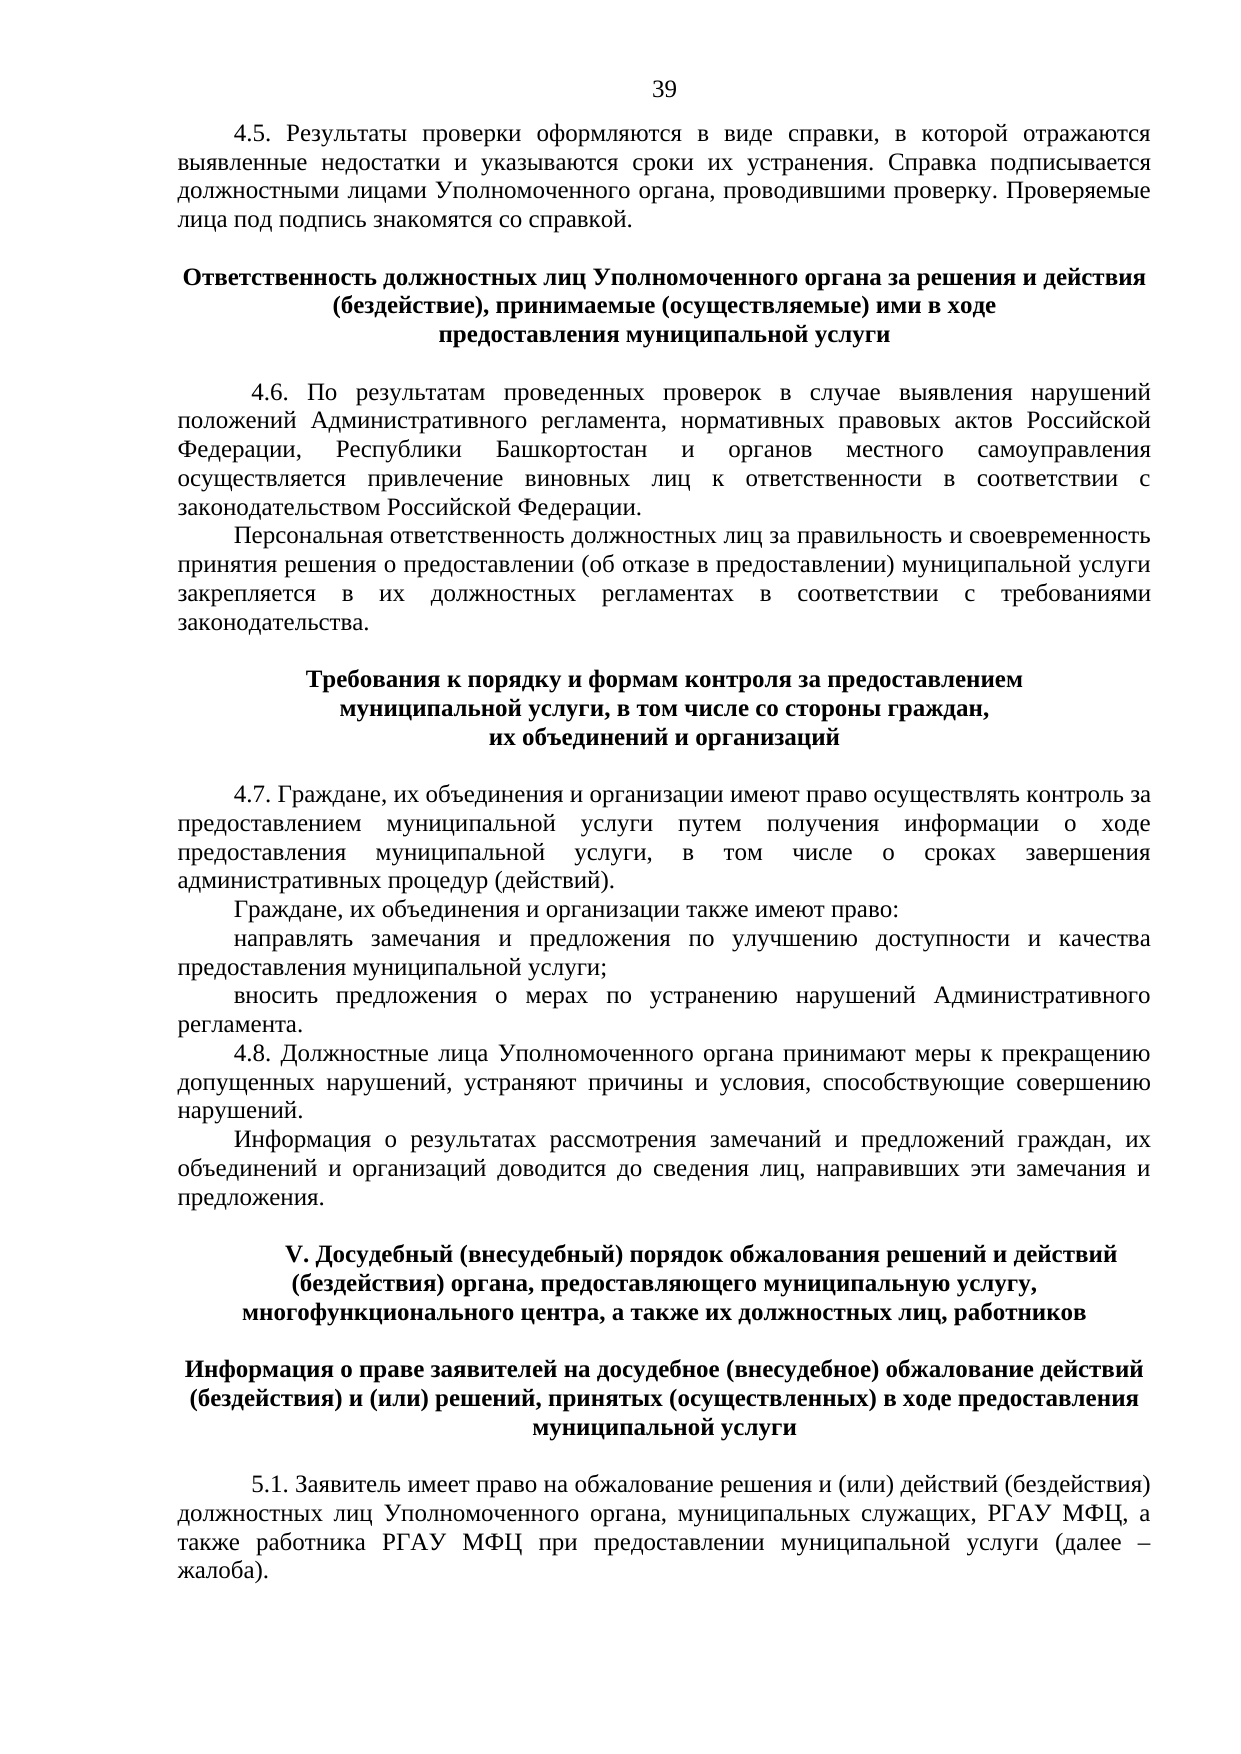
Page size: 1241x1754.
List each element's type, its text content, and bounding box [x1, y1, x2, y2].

text 4.5. Результаты проверки оформляются в виде справки, в которой отражаются выявленные недостатки и указываются сроки их устранения. Справка подписывается должностными лицами Уполномоченного органа, проводившими проверку. Проверяемые лица под подпись знакомятся со справкой. [177, 118, 1152, 233]
text Персональная ответственность должностных лиц за правильность и своевременность принятия решения о предоставлении (об отказе в предоставлении) муниципальной услуги закрепляется в их должностных регламентах в соответствии с требованиями законодательства. [177, 521, 1152, 636]
text вносить предложения о мерах по устранению нарушений Административного регламента. [177, 981, 1152, 1038]
text Ответственность должностных лиц Уполномоченного органа за решения и действия (бездействие), принимаемые (осуществляемые) ими в ходе [177, 262, 1152, 319]
text V. Досудебный (внесудебный) порядок обжалования решений и действий (бездействия) органа, предоставляющего муниципальную услугу, многофункционального центра, а также их должностных лиц, работников [177, 1239, 1152, 1326]
text Информация о результатах рассмотрения замечаний и предложений граждан, их объединений и организаций доводится до сведения лиц, направивших эти замечания и предложения. [177, 1124, 1152, 1211]
text 5.1. Заявитель имеет право на обжалование решения и (или) действий (бездействия) должностных лиц Уполномоченного органа, муниципальных служащих, РГАУ МФЦ, а также работника РГАУ МФЦ при предоставлении муниципальной услуги (далее – жалоба). [177, 1469, 1152, 1584]
text Информация о праве заявителей на досудебное (внесудебное) обжалование действий (бездействия) и (или) решений, принятых (осуществленных) в ходе предоставления муниципальной услуги [177, 1354, 1152, 1441]
text 4.7. Граждане, их объединения и организации имеют право осуществлять контроль за предоставлением муниципальной услуги путем получения информации о ходе предоставления муниципальной услуги, в том числе о сроках завершения административных процедур (действий). [177, 779, 1152, 894]
text муниципальной услуги, в том числе со стороны граждан, [177, 693, 1152, 722]
text 4.8. Должностные лица Уполномоченного органа принимают меры к прекращению допущенных нарушений, устраняют причины и условия, способствующие совершению нарушений. [177, 1038, 1152, 1124]
text направлять замечания и предложения по улучшению доступности и качества предоставления муниципальной услуги; [177, 923, 1152, 981]
text Граждане, их объединения и организации также имеют право: [177, 894, 1152, 923]
text предоставления муниципальной услуги [177, 319, 1152, 348]
text их объединений и организаций [177, 722, 1152, 751]
text Требования к порядку и формам контроля за предоставлением [177, 664, 1152, 693]
text 4.6. По результатам проведенных проверок в случае выявления нарушений положений Административного регламента, нормативных правовых актов Российской Федерации, Республики Башкортостан и органов местного самоуправления осуществляется привлечение виновных лиц к ответственности в соответствии с законодательством Российской Федерации. [177, 377, 1152, 521]
